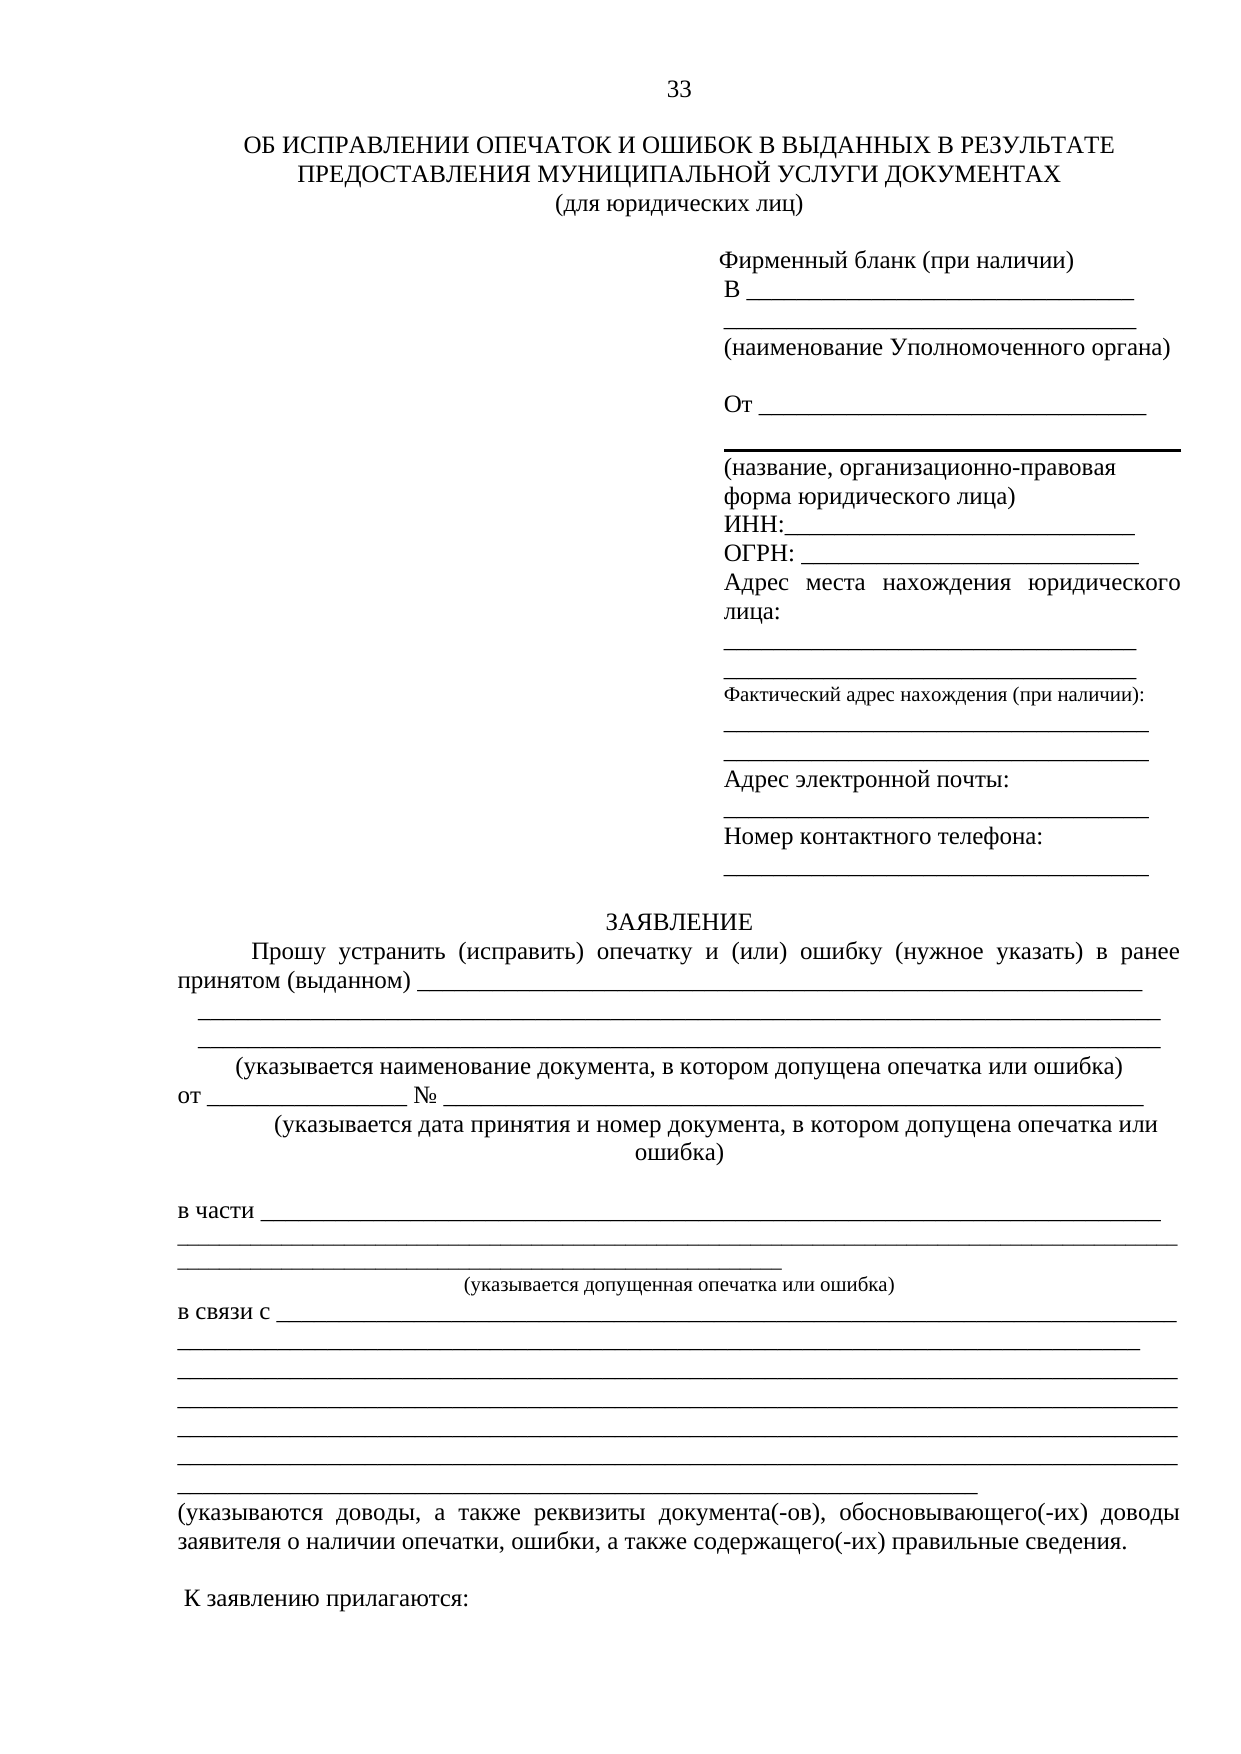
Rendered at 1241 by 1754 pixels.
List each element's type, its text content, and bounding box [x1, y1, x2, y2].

text _____________________________________________________________________________ [177, 1324, 1181, 1353]
text __________________________________ __________________________________ [723, 706, 1181, 764]
text Адрес электронной почты: [723, 764, 1181, 792]
text _________________________________ _________________________________ [723, 624, 1181, 682]
text От _______________________________ [723, 389, 1181, 418]
text __________________________________ [723, 792, 1181, 821]
text Прошу устранить (исправить) опечатку и (или) ошибку (нужное указать) в ранее принятом (выданном) __________________________________________________________ [177, 936, 1181, 994]
text Адрес места нахождения юридического лица: [723, 567, 1181, 624]
text (указывается допущенная опечатка или ошибка) [177, 1272, 1181, 1296]
text ИНН:____________________________ [723, 509, 1181, 538]
text К заявлению прилагаются: [177, 1583, 1181, 1612]
text __________________________________ [723, 850, 1181, 879]
text Фирменный бланк (при наличии) [177, 246, 1181, 274]
text _________________________________ [723, 303, 1181, 332]
text Фактический адрес нахождения (при наличии): [723, 682, 1181, 706]
text (для юридических лиц) [177, 188, 1181, 217]
text (название, организационно-правовая форма юридического лица) [723, 452, 1181, 509]
text (указывается дата принятия и номер документа, в котором допущена опечатка или ошибка) [177, 1109, 1181, 1166]
text _____________________________________________________________________________ _____________________________________________________________________________ (указывается наименование документа, в котором допущена опечатка или ошибка) [177, 994, 1181, 1080]
text В _______________________________ [723, 274, 1181, 303]
text от ________________ № ________________________________________________________ [177, 1080, 1181, 1109]
text (указываются доводы, а также реквизиты документа(-ов), обосновывающего(-их) доводы заявителя о наличии опечатки, ошибки, а также содержащего(-их) правильные сведения. [177, 1497, 1181, 1554]
text ОБ ИСПРАВЛЕНИИ ОПЕЧАТОК И ОШИБОК В ВЫДАННЫХ В РЕЗУЛЬТАТЕ ПРЕДОСТАВЛЕНИЯ МУНИЦИПАЛЬНОЙ УСЛУГИ ДОКУМЕНТАХ [177, 131, 1181, 188]
text в связи с ________________________________________________________________________ [177, 1296, 1181, 1324]
text ЗАЯВЛЕНИЕ [177, 907, 1181, 936]
text Номер контактного телефона: [723, 821, 1181, 850]
text ОГРН: ___________________________ [723, 538, 1181, 567]
text __________________________________________________________________________________________________________________________________________________________ [177, 1224, 1181, 1272]
text ________________________________________________________________________________________________________________________________________________________________________________________________________________________________________________________________________________________________________________________________________________________________________________________________ [177, 1353, 1181, 1497]
text (наименование Уполномоченного органа) [723, 332, 1181, 361]
text в части ________________________________________________________________________ [177, 1195, 1181, 1224]
